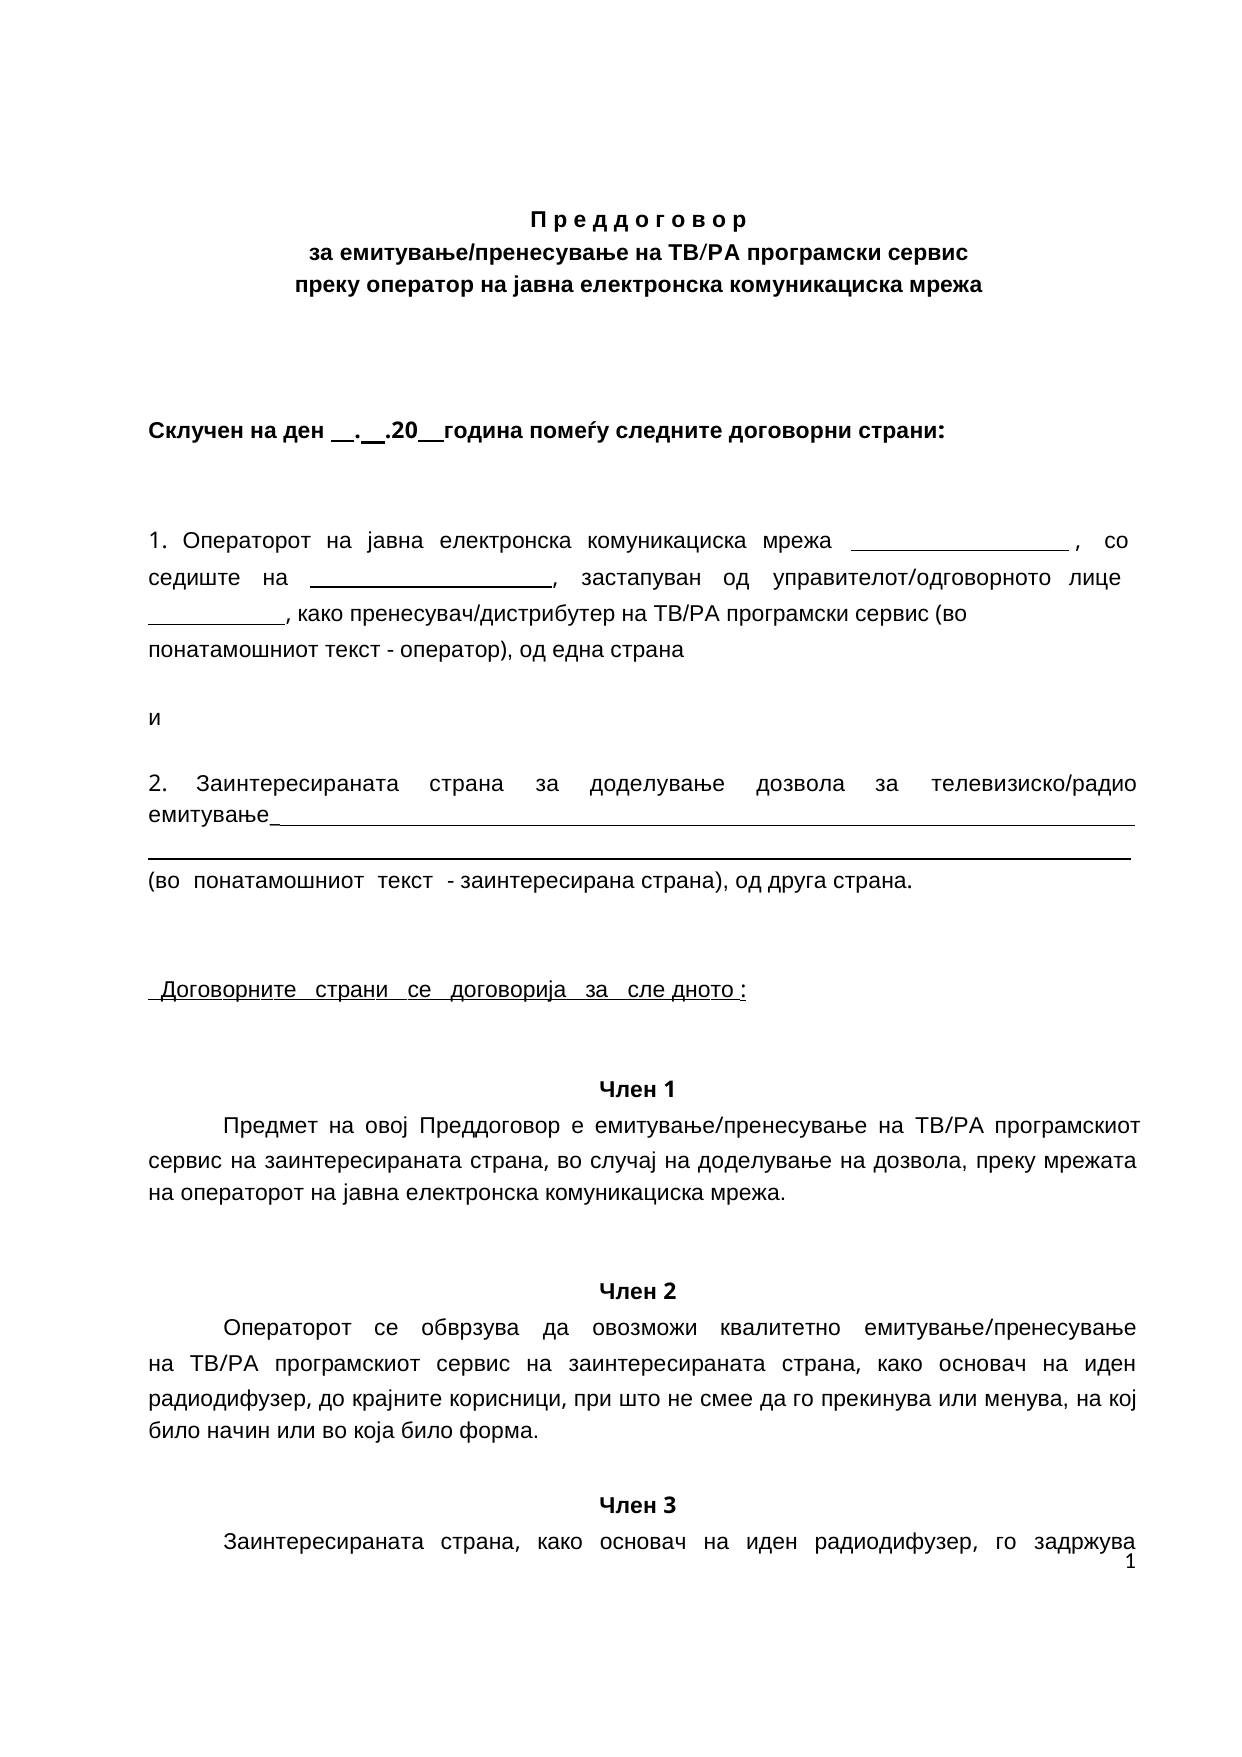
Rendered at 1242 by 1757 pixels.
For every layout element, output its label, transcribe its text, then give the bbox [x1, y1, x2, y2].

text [148, 1525, 1136, 1556]
text , како пренесувач/дистрибутер на ТВ/РА програмски сервис (во понатамошниот текст - оператор), од една страна [148, 597, 1136, 664]
text и [148, 704, 1150, 731]
text (во понатамошниот текст - заинтересирана страна), од друга страна. [148, 864, 1150, 895]
text Предмет на овој Преддоговор е емитување/пренесување на ТВ/РА програмскиот [223, 1109, 1150, 1140]
text Член 2 [595, 1275, 681, 1306]
text Договорните страни се договорија за сле дното : [148, 976, 1150, 1001]
text Член 3 [595, 1489, 681, 1520]
text 1. Операторот на јавна електронска комуникациска мрежа , со седиште на , застапуван од управителот/одговорното лице [148, 524, 1136, 592]
text Операторот се обврзува да овозможи квалитетно емитување/пренесување на ТВ/РА програмскиот сервис на заинтересираната страна, како основач на иден радиодифузер, до крајните корисници, при што не смее да го прекинува или менува, на кој било начин или во која било форма. [148, 1311, 1137, 1443]
text за емитување/пренесување на ТВ/РА програмски сервис преку оператор на јавна електронска комуникациска мрежа [274, 236, 1002, 297]
text П р е д д о г о в о р [526, 206, 750, 232]
text Член 1 [595, 1073, 681, 1104]
text 2. Заинтересираната страна за доделување дозвола за телевизиско/радио емитување_ [148, 767, 1143, 829]
text Склучен на ден . .20 година помеѓу следните договорни страни: [148, 417, 1150, 442]
text сервис на заинтересираната страна, во случај на доделување на дозвола, преку мрежата на операторот на јавна електронска комуникациска мрежа. [148, 1144, 1137, 1205]
